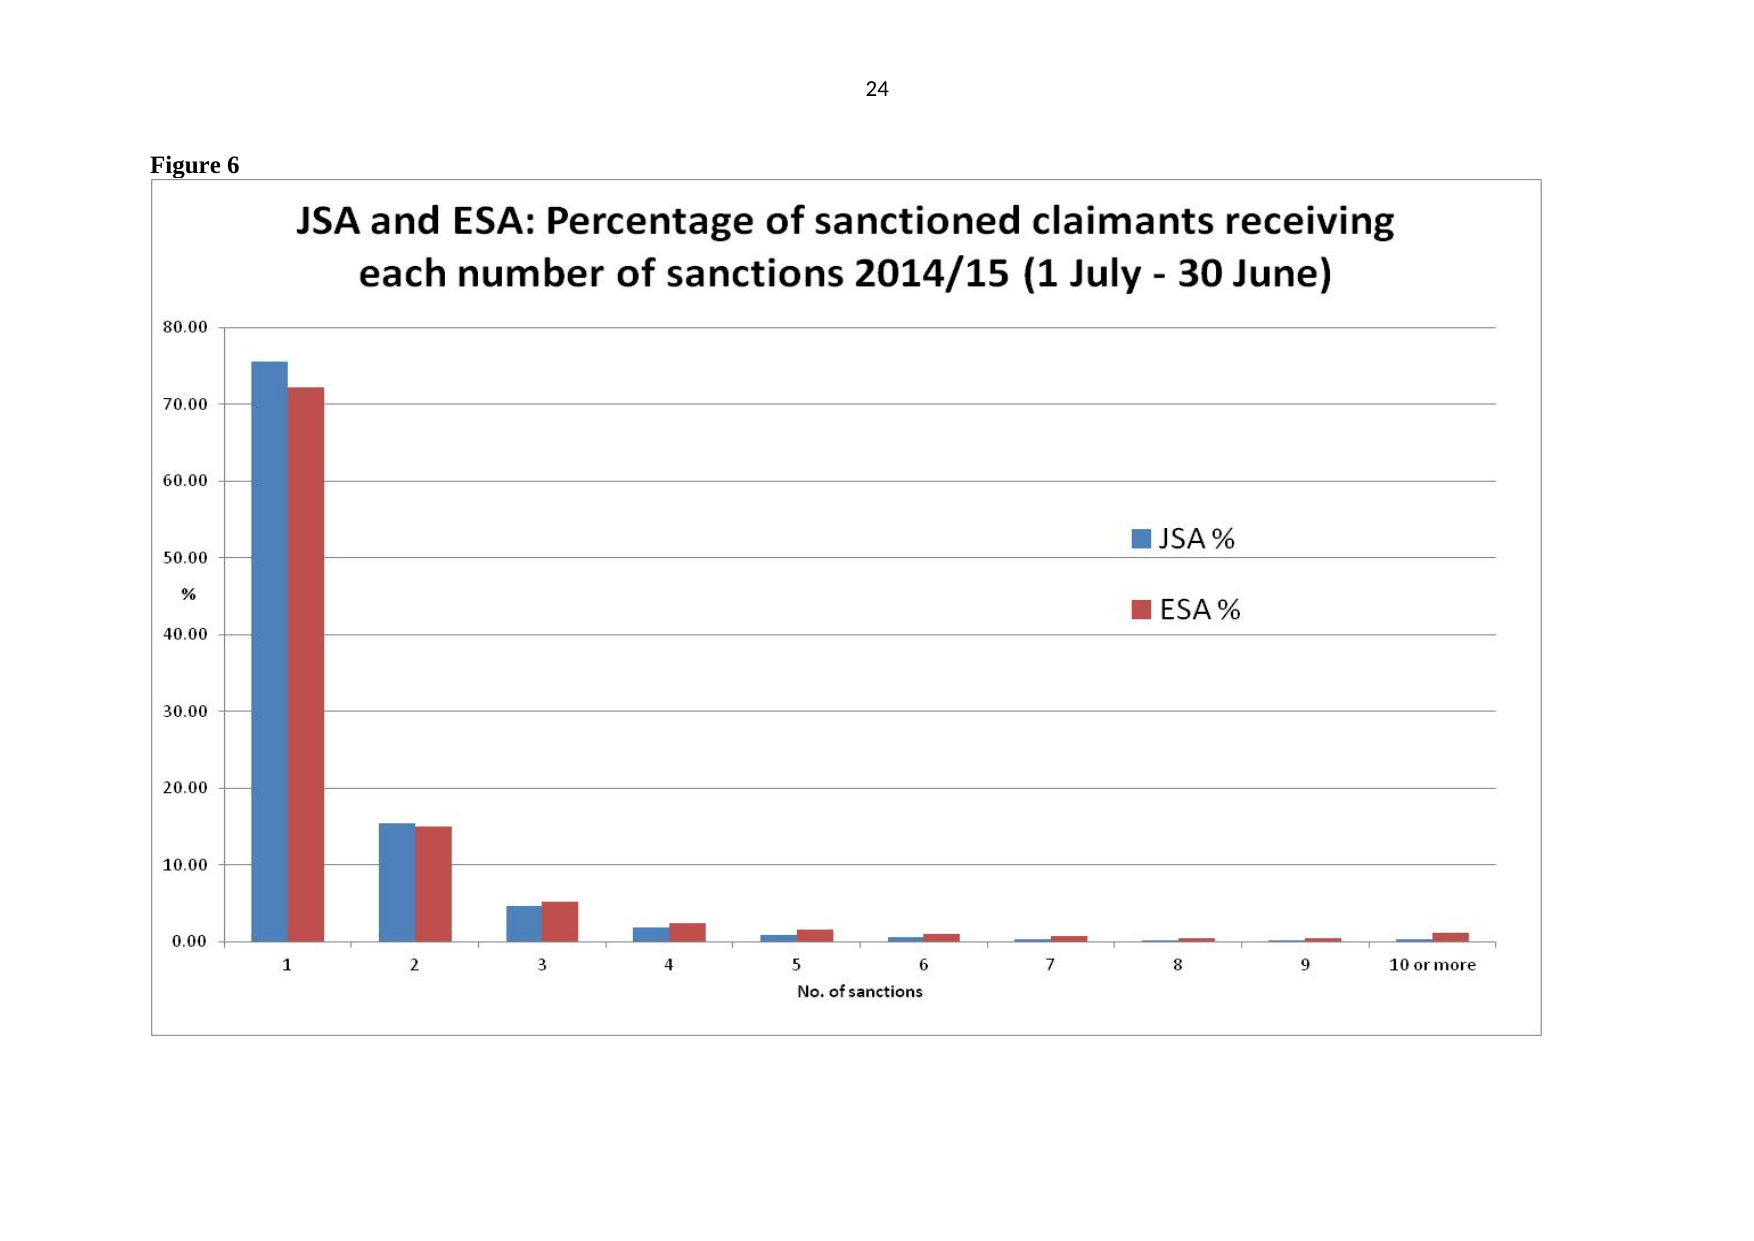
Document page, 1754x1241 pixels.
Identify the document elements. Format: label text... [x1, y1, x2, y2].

text Figure 6 [150, 150, 1604, 179]
picture [150, 178, 1543, 1037]
